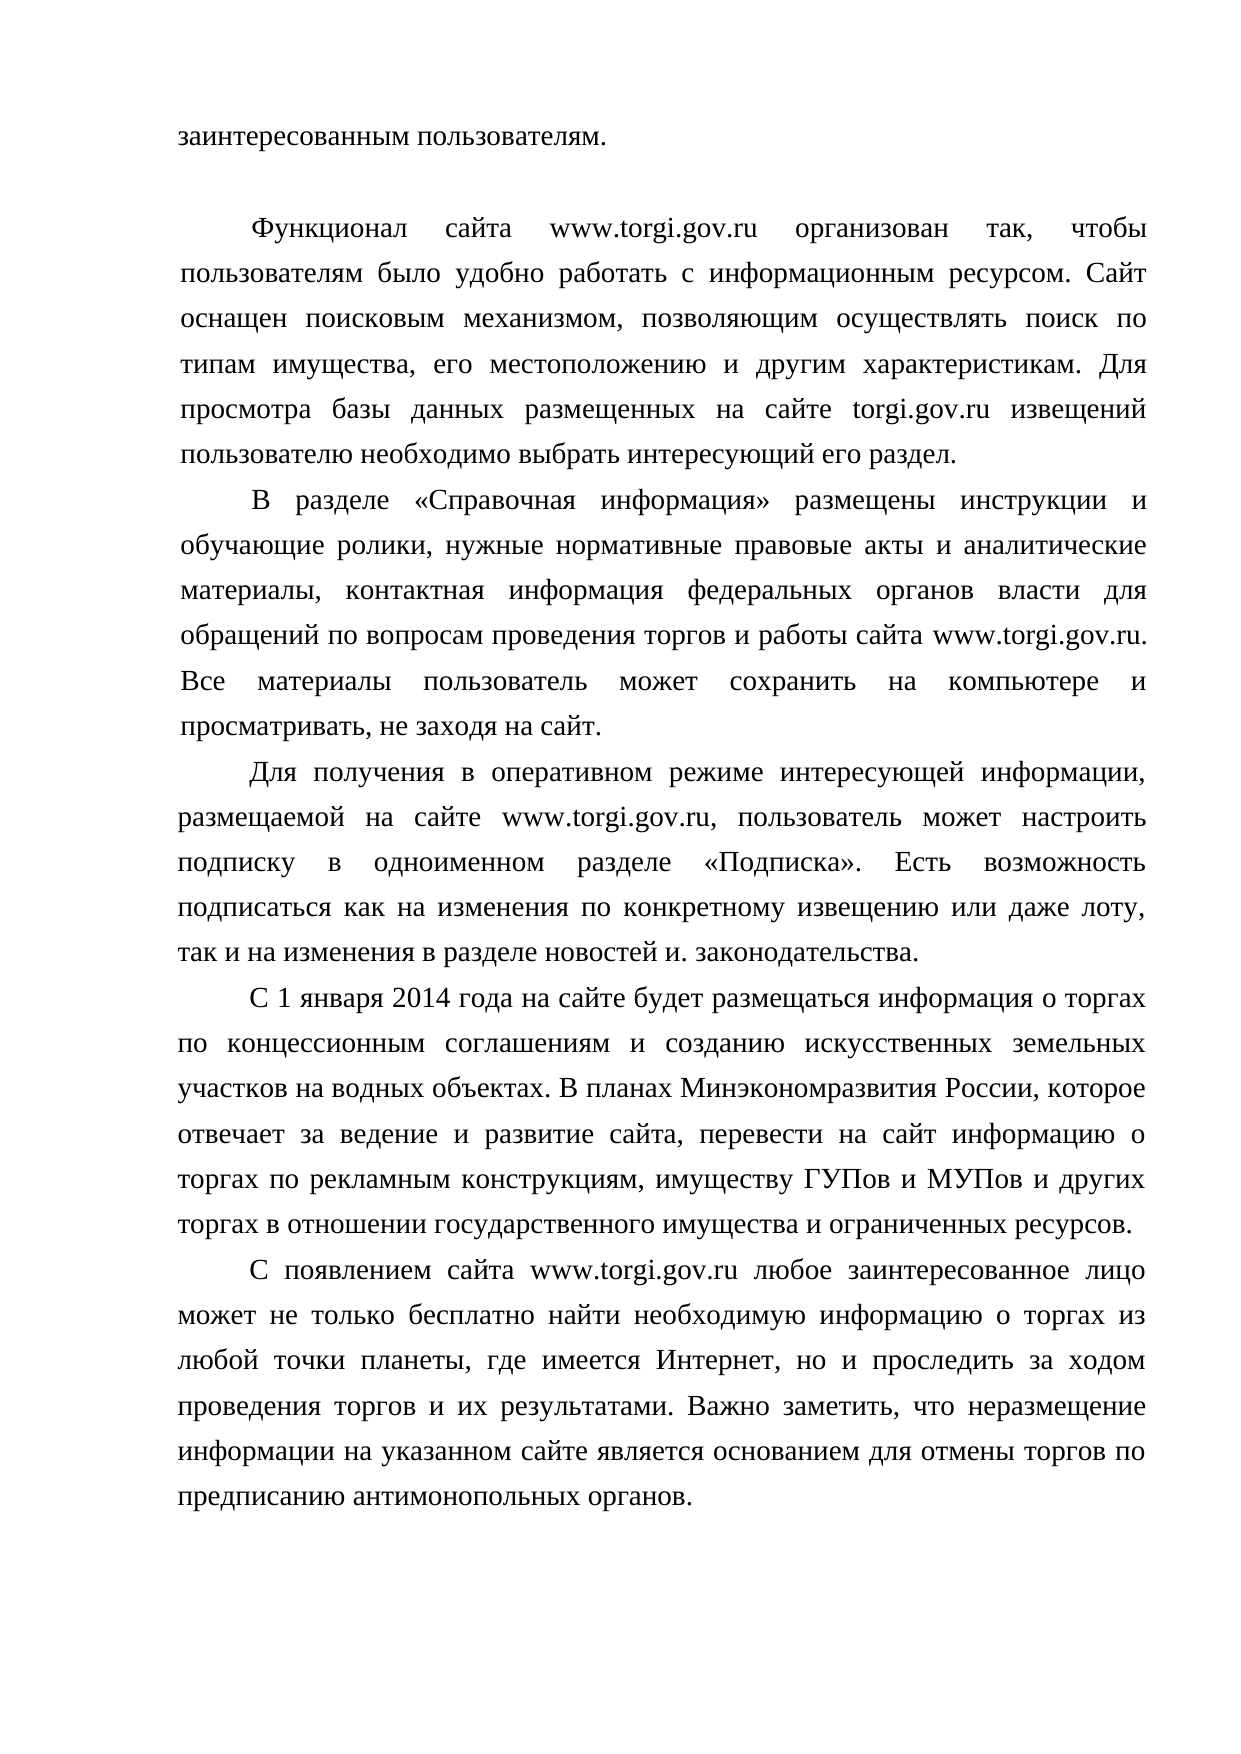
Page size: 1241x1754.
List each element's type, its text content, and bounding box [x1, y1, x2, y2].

text С 1 января 2014 года на сайте будет размещаться информация о торгах по концессионным соглашениям и созданию искусственных земельных участков на водных объектах. В планах Минэкономразвития России, которое отвечает за ведение и развитие сайта, перевести на сайт информацию о торгах по рекламным конструкциям, имуществу ГУПов и МУПов и других торгах в отношении государственного имущества и ограниченных ресурсов. [177, 980, 1147, 1240]
text С появлением сайта www.torgi.gov.ru любое заинтересованное лицо может не только бесплатно найти необходимую информацию о торгах из любой точки планеты, где имеется Интернет, но и проследить за ходом проведения торгов и их результатами. Важно заметить, что неразмещение информации на указанном сайте является основанием для отмены торгов по предписанию антимонопольных органов. [177, 1252, 1147, 1512]
text Функционал сайта www.torgi.gov.ru организован так, чтобы пользователям было удобно работать с информационным ресурсом. Сайт оснащен поисковым механизмом, позволяющим осуществлять поиск по типам имущества, его местоположению и другим характеристикам. Для просмотра базы данных размещенных на сайте torgi.gov.ru извещений пользователю необходимо выбрать интересующий его раздел. [180, 210, 1148, 470]
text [177, 118, 1147, 152]
text Для получения в оперативном режиме интересующей информации, размещаемой на сайте www.torgi.gov.ru, пользователь может настроить подписку в одноименном разделе «Подписка». Есть возможность подписаться как на изменения по конкретному извещению или даже лоту, так и на изменения в разделе новостей и. законодательства. [177, 754, 1147, 968]
text В разделе «Справочная информация» размещены инструкции и обучающие ролики, нужные нормативные правовые акты и аналитические материалы, контактная информация федеральных органов власти для обращений по вопросам проведения торгов и работы сайта www.torgi.gov.ru. Все материалы пользователь может сохранить на компьютере и просматривать, не заходя на сайт. [180, 482, 1148, 741]
